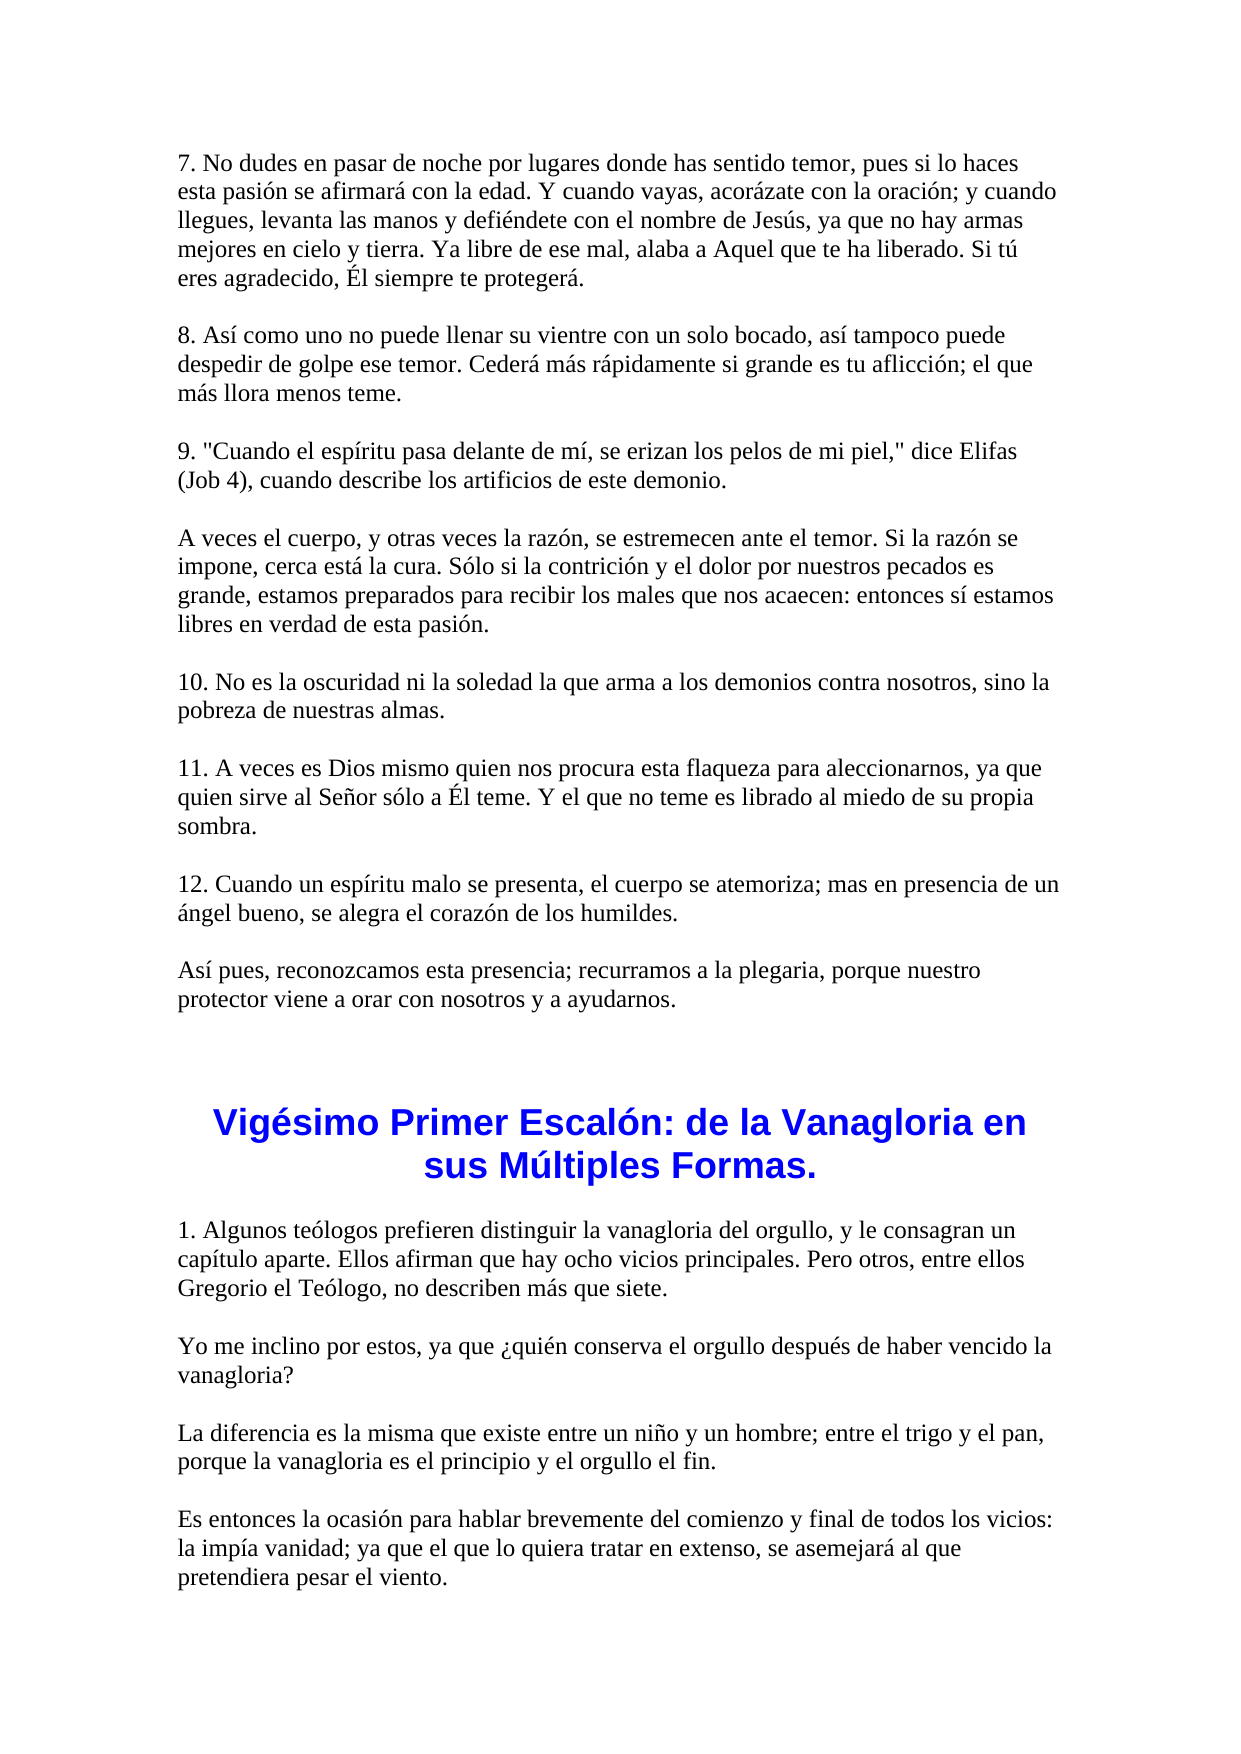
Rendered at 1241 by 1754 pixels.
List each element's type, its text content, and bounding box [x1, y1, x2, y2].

text 11. A veces es Dios mismo quien nos procura esta flaqueza para aleccionarnos, ya que quien sirve al Señor sólo a Él teme. Y el que no teme es librado al miedo de su propia sombra. [177, 753, 1063, 840]
text A veces el cuerpo, y otras veces la razón, se estremecen ante el temor. Si la razón se impone, cerca está la cura. Sólo si la contrición y el dolor por nuestros pecados es grande, estamos preparados para recibir los males que nos acaecen: entonces sí estamos libres en verdad de esta pasión. [177, 523, 1063, 638]
text 9. "Cuando el espíritu pasa delante de mí, se erizan los pelos de mi piel," dice Elifas (Job 4), cuando describe los artificios de este demonio. [177, 436, 1063, 493]
text La diferencia es la misma que existe entre un niño y un hombre; entre el trigo y el pan, porque la vanagloria es el principio y el orgullo el fin. [177, 1418, 1063, 1475]
text Yo me inclino por estos, ya que ¿quién conserva el orgullo después de haber vencido la vanagloria? [177, 1331, 1063, 1388]
text 1. Algunos teólogos prefieren distinguir la vanagloria del orgullo, y le consagran un capítulo aparte. Ellos afirman que hay ocho vicios principales. Pero otros, entre ellos Gregorio el Teólogo, no describen más que siete. [177, 1216, 1063, 1302]
text 12. Cuando un espíritu malo se presenta, el cuerpo se atemoriza; mas en presencia de un ángel bueno, se alegra el corazón de los humildes. [177, 869, 1063, 926]
text Así pues, reconozcamos esta presencia; recurramos a la plegaria, porque nuestro protector viene a orar con nosotros y a ayudarnos. [177, 956, 1063, 1013]
text 7. No dudes en pasar de noche por lugares donde has sentido temor, pues si lo haces esta pasión se afirmará con la edad. Y cuando vayas, acorázate con la oración; y cuando llegues, levanta las manos y defiéndete con el nombre de Jesús, ya que no hay armas mejores en cielo y tierra. Ya libre de ese mal, alaba a Aquel que te ha liberado. Si tú eres agradecido, Él siempre te protegerá. [177, 148, 1063, 291]
text 8. Así como uno no puede llenar su vientre con un solo bocado, así tampoco puede despedir de golpe ese temor. Cederá más rápidamente si grande es tu aflicción; el que más llora menos teme. [177, 321, 1063, 407]
text Vigésimo Primer Escalón: de la Vanagloria en sus Múltiples Formas. [177, 1100, 1063, 1186]
text 10. No es la oscuridad ni la soledad la que arma a los demonios contra nosotros, sino la pobreza de nuestras almas. [177, 667, 1063, 724]
text Es entonces la ocasión para hablar brevemente del comienzo y final de todos los vicios: la impía vanidad; ya que el que lo quiera tratar en extenso, se asemejará al que pretendiera pesar el viento. [177, 1504, 1063, 1591]
